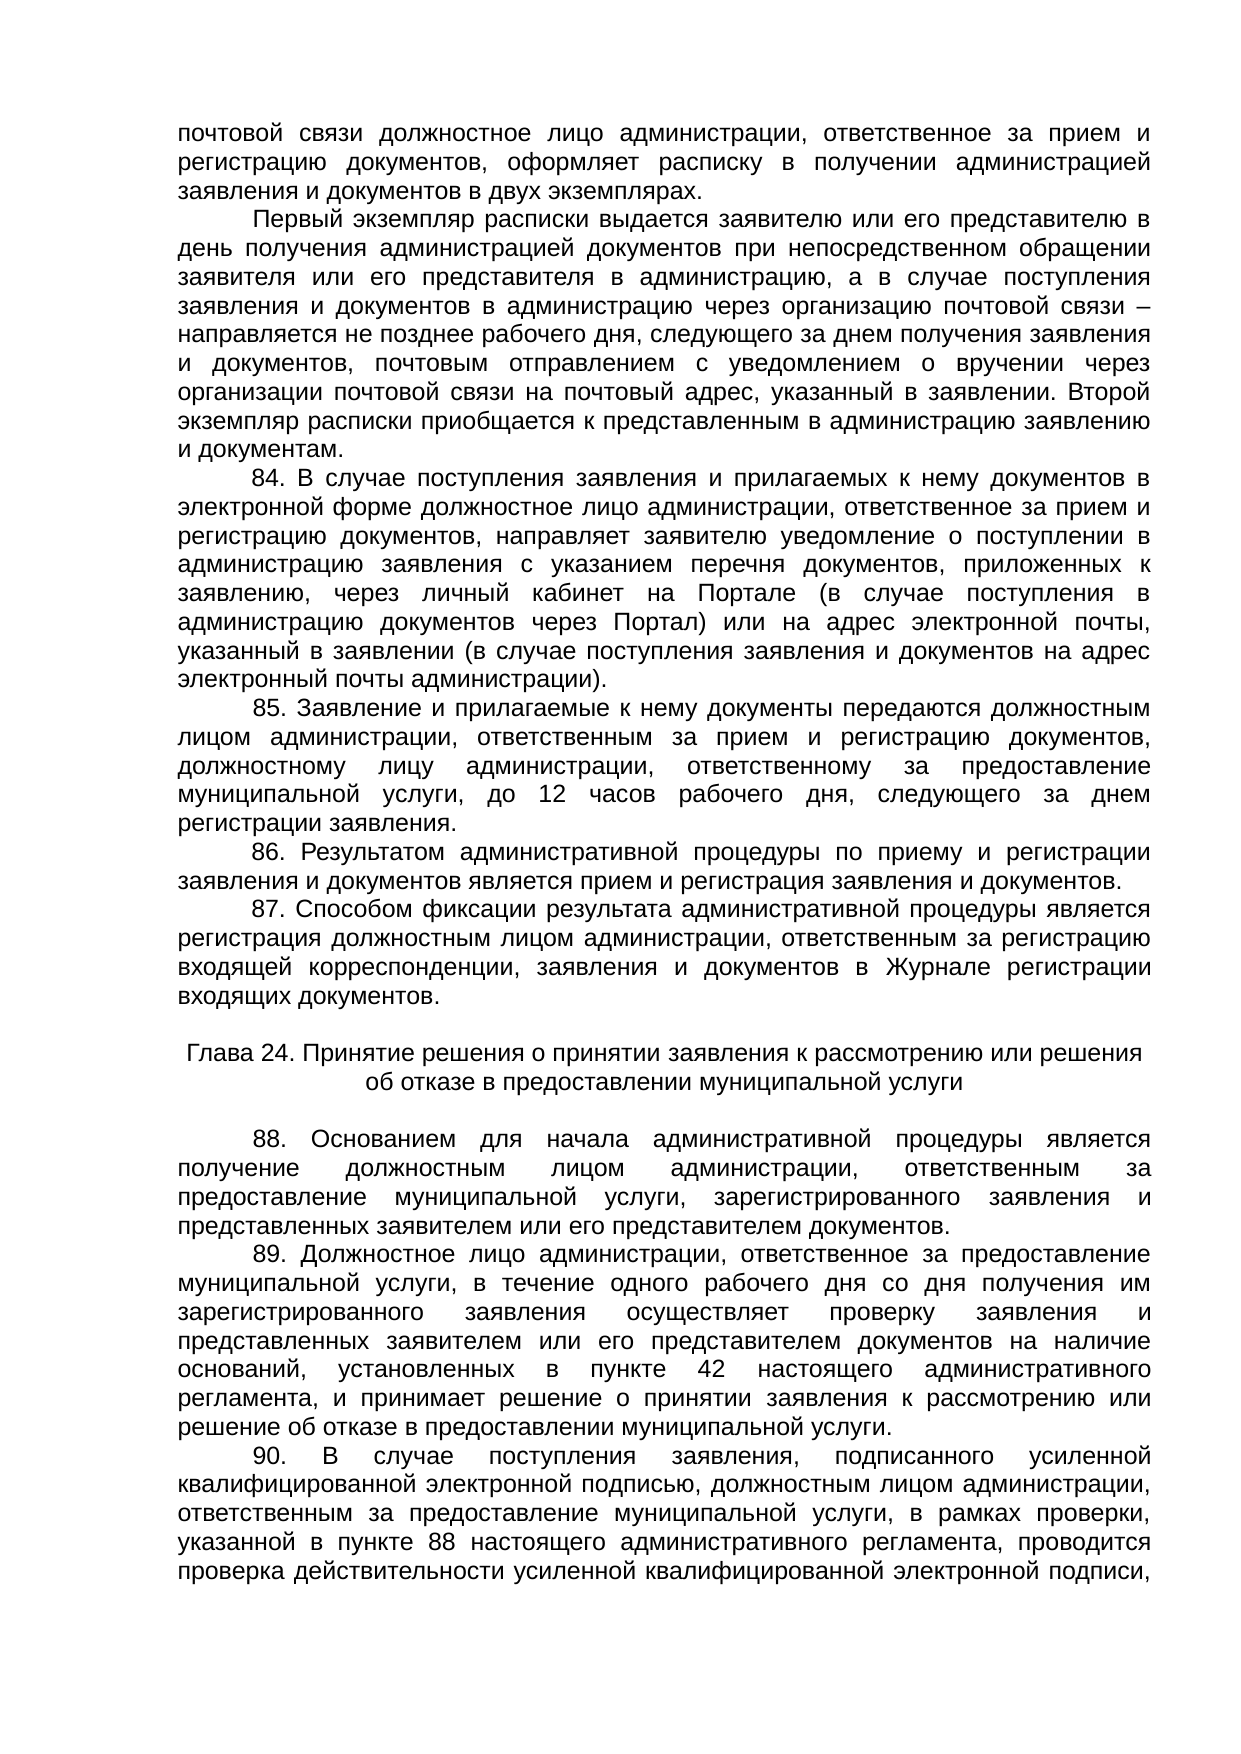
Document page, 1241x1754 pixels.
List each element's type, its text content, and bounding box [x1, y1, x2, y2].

text 84. В случае поступления заявления и прилагаемых к нему документов в электронной форме должностное лицо администрации, ответственное за прием и регистрацию документов, направляет заявителю уведомление о поступлении в администрацию заявления с указанием перечня документов, приложенных к заявлению, через личный кабинет на Портале (в случае поступления в администрацию документов через Портал) или на адрес электронной почты, указанный в заявлении (в случае поступления заявления и документов на адрес электронный почты администрации). [177, 463, 1152, 693]
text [177, 118, 1152, 204]
text 85. Заявление и прилагаемые к нему документы передаются должностным лицом администрации, ответственным за прием и регистрацию документов, должностному лицу администрации, ответственному за предоставление муниципальной услуги, до 12 часов рабочего дня, следующего за днем регистрации заявления. [177, 693, 1152, 837]
text 89. Должностное лицо администрации, ответственное за предоставление муниципальной услуги, в течение одного рабочего дня со дня получения им зарегистрированного заявления осуществляет проверку заявления и представленных заявителем или его представителем документов на наличие оснований, установленных в пункте 42 настоящего административного регламента, и принимает решение о принятии заявления к рассмотрению или решение об отказе в предоставлении муниципальной услуги. [177, 1239, 1152, 1441]
text Глава 24. Принятие решения о принятии заявления к рассмотрению или решения об отказе в предоставлении муниципальной услуги [177, 1038, 1152, 1096]
text 88. Основанием для начала административной процедуры является получение должностным лицом администрации, ответственным за предоставление муниципальной услуги, зарегистрированного заявления и представленных заявителем или его представителем документов. [177, 1124, 1152, 1239]
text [177, 1441, 1152, 1584]
text Первый экземпляр расписки выдается заявителю или его представителю в день получения администрацией документов при непосредственном обращении заявителя или его представителя в администрацию, а в случае поступления заявления и документов в администрацию через организацию почтовой связи – направляется не позднее рабочего дня, следующего за днем получения заявления и документов, почтовым отправлением с уведомлением о вручении через организации почтовой связи на почтовый адрес, указанный в заявлении. Второй экземпляр расписки приобщается к представленным в администрацию заявлению и документам. [177, 204, 1152, 463]
text 87. Способом фиксации результата административной процедуры является регистрация должностным лицом администрации, ответственным за регистрацию входящей корреспонденции, заявления и документов в Журнале регистрации входящих документов. [177, 894, 1152, 1009]
text 86. Результатом административной процедуры по приему и регистрации заявления и документов является прием и регистрация заявления и документов. [177, 837, 1152, 894]
